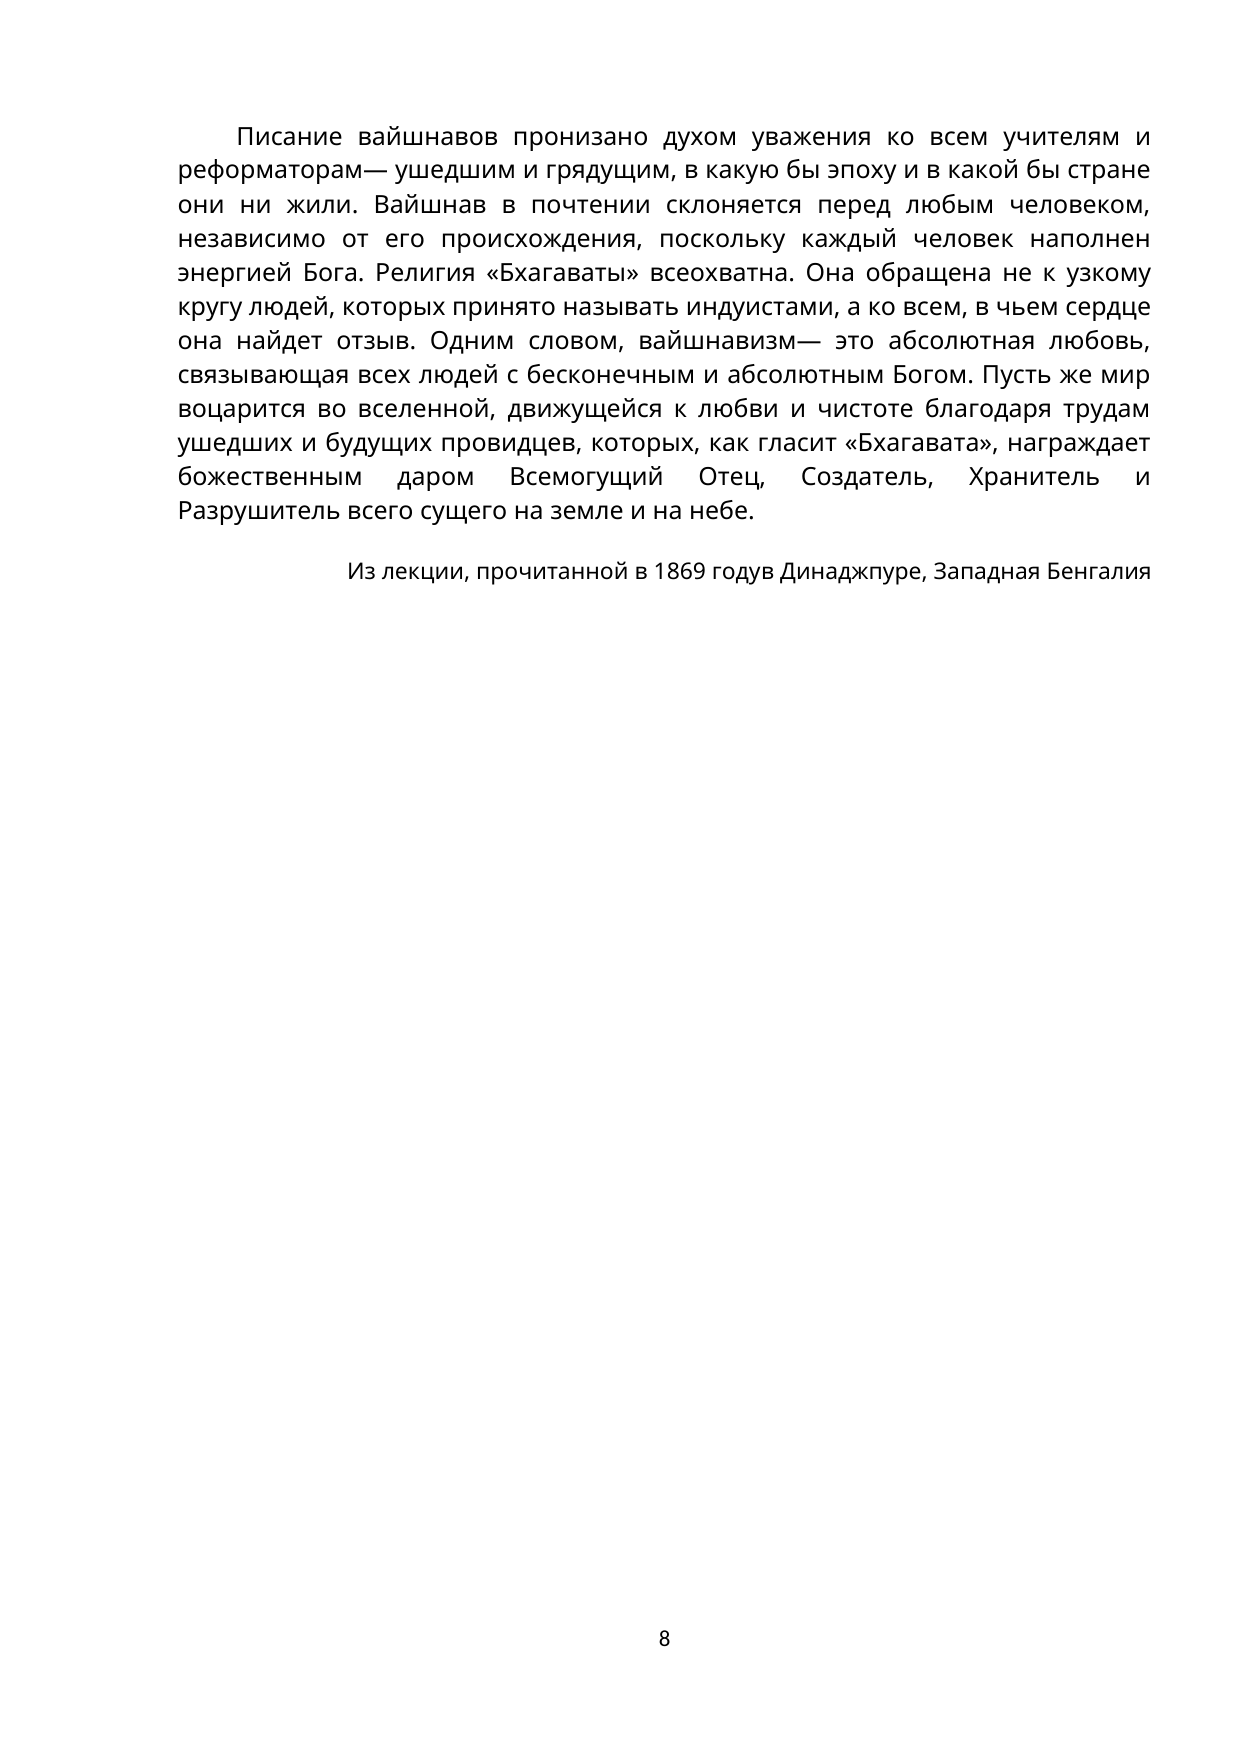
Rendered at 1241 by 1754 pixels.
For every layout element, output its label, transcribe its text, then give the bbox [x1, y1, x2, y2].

text Писание вайшнавов пронизано духом уважения ко всем учителям и реформаторам— ушедшим и грядущим, в какую бы эпоху и в какой бы стране они ни жили. Вайшнав в почтении склоняется перед любым человеком, независимо от его происхождения, поскольку каждый человек наполнен энергией Бога. Религия «Бхагаваты» всеохватна. Она обращена не к узкому кругу людей, которых принято называть индуистами, а ко всем, в чьем сердце она найдет отзыв. Одним словом, вайшнавизм— это абсолютная любовь, связывающая всех людей с бесконечным и абсолютным Богом. Пусть же мир воцарится во вселенной, движущейся к любви и чистоте благодаря трудам ушедших и будущих провидцев, которых, как гласит «Бхагавата», награждает божественным даром Всемогущий Отец, Создатель, Хранитель и Разрушитель всего сущего на земле и на небе. [177, 118, 1152, 527]
text Из лекции, прочитанной в 1869 году в Динаджпуре, Западная Бенгалия [177, 555, 1152, 587]
